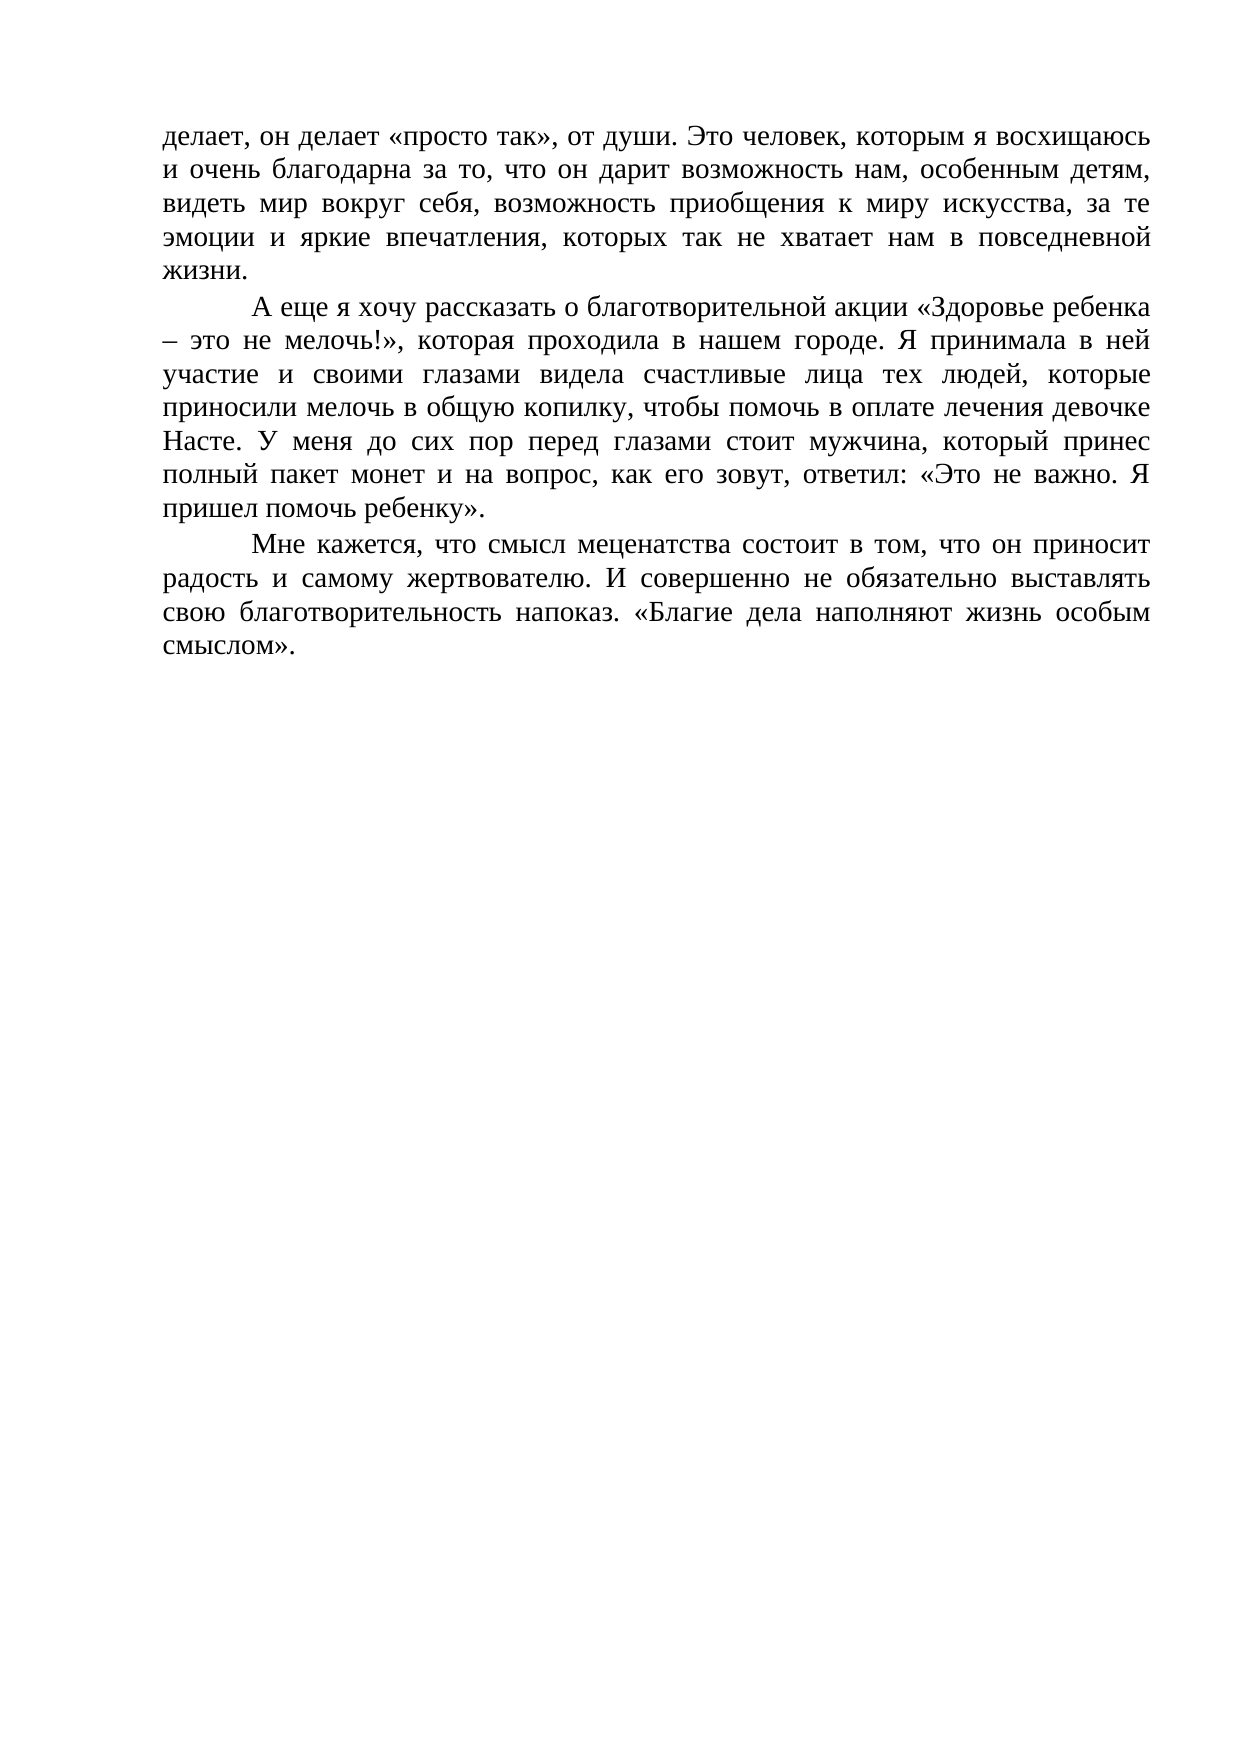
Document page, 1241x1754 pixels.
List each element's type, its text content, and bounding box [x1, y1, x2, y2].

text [162, 118, 1152, 286]
text Мне кажется, что смысл меценатства состоит в том, что он приносит радость и самому жертвователю. И совершенно не обязательно выставлять свою благотворительность напоказ. «Благие дела наполняют жизнь особым смыслом». [162, 527, 1152, 661]
text А еще я хочу рассказать о благотворительной акции «Здоровье ребенка – это не мелочь!», которая проходила в нашем городе. Я принимала в ней участие и своими глазами видела счастливые лица тех людей, которые приносили мелочь в общую копилку, чтобы помочь в оплате лечения девочке Насте. У меня до сих пор перед глазами стоит мужчина, который принес полный пакет монет и на вопрос, как его зовут, ответил: «Это не важно. Я пришел помочь ребенку». [162, 289, 1152, 524]
